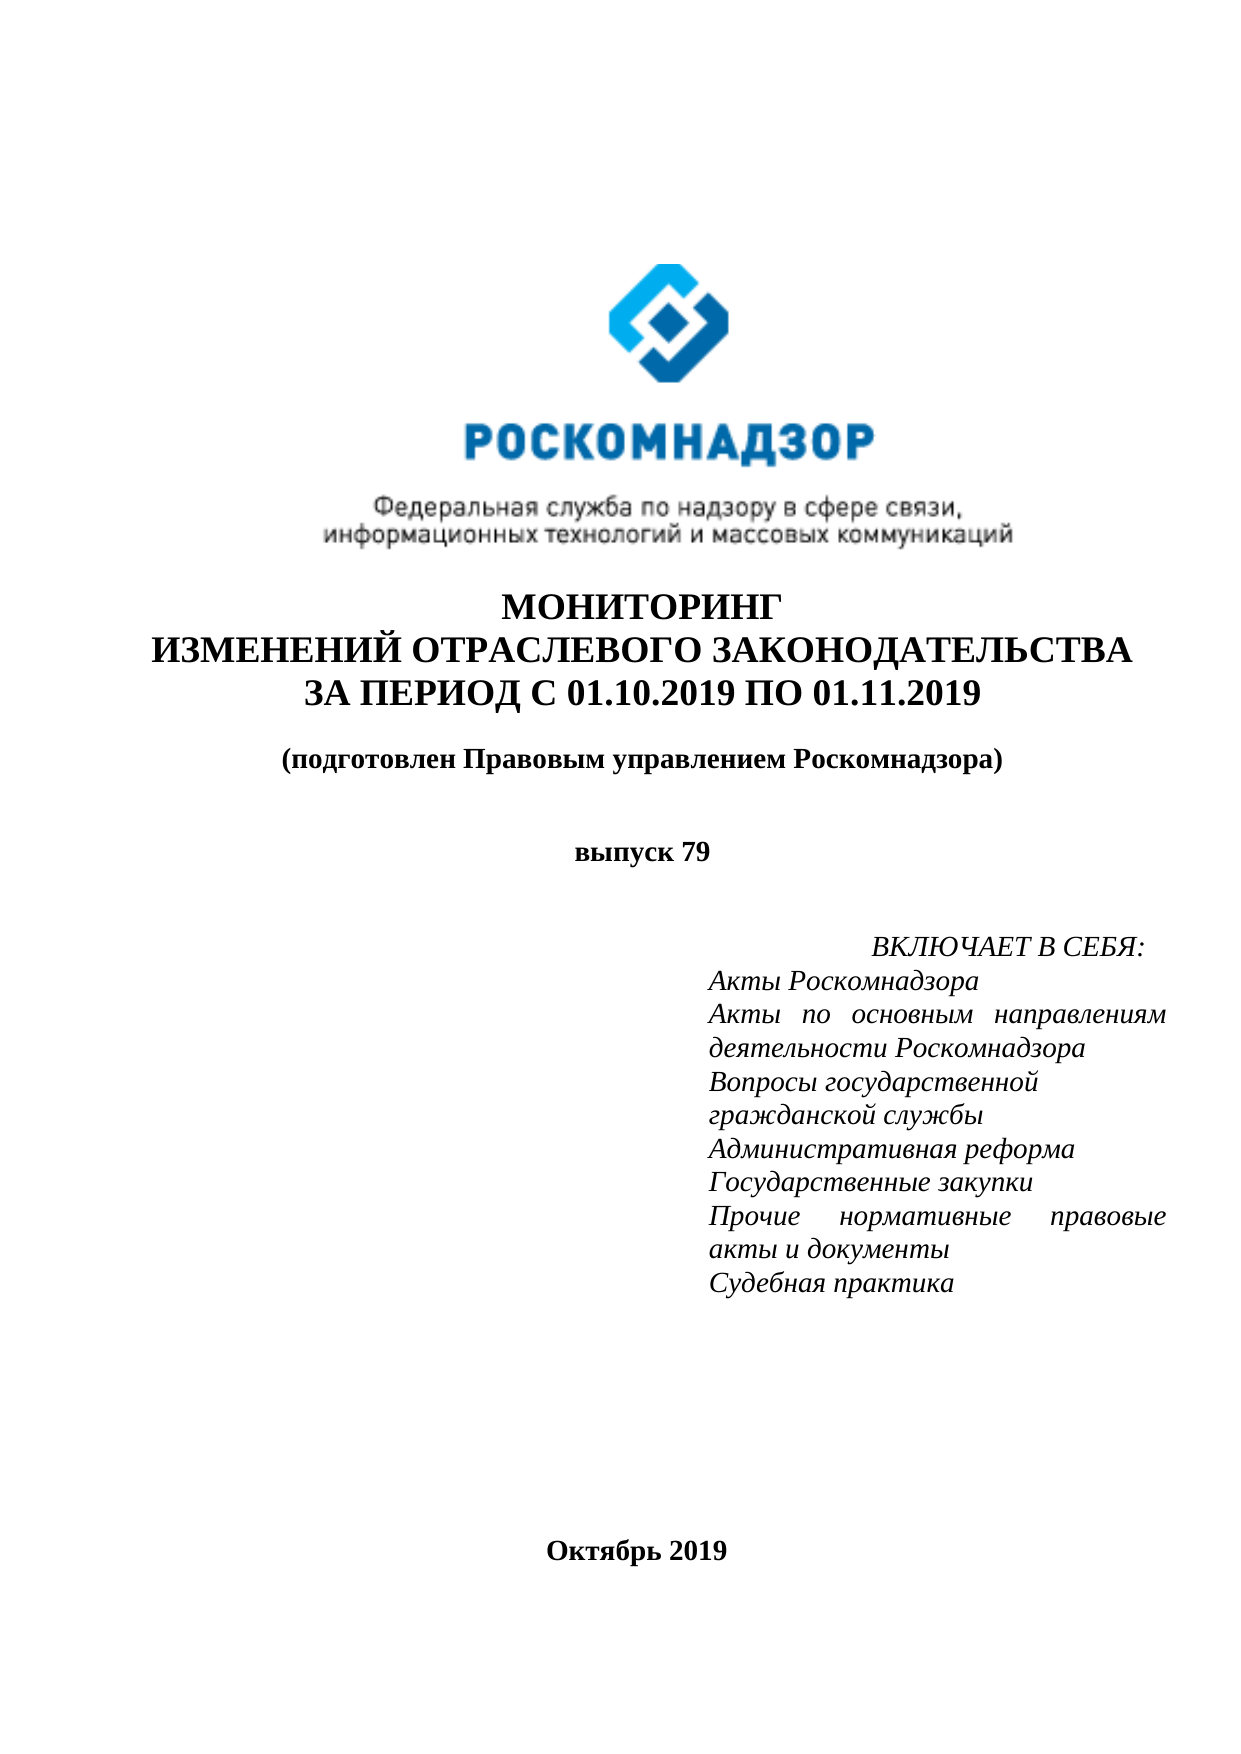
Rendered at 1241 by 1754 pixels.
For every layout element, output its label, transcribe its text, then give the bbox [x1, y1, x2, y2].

text Вопросы государственной гражданской службы [709, 1064, 1167, 1131]
text ВКЛЮЧАЕТ В СЕБЯ: [797, 929, 1167, 963]
text ЗА ПЕРИОД С 01.10.2019 ПО 01.11.2019 [118, 670, 1167, 713]
text Октябрь 2019 [118, 1533, 1167, 1567]
picture [311, 264, 1032, 556]
text Административная реформа [709, 1131, 1167, 1164]
text Акты Роскомнадзора [709, 963, 1167, 997]
text (подготовлен Правовым управлением Роскомнадзора) [118, 741, 1167, 775]
text ИЗМЕНЕНИЙ ОТРАСЛЕВОГО ЗАКОНОДАТЕЛЬСТВА [118, 627, 1167, 670]
text Прочие нормативные правовые акты и документы [709, 1198, 1167, 1265]
text МОНИТОРИНГ [118, 584, 1167, 627]
text Акты по основным направлениям деятельности Роскомнадзора [709, 997, 1167, 1064]
text выпуск 79 [118, 834, 1167, 868]
text Судебная практика [709, 1265, 1167, 1298]
text Государственные закупки [709, 1164, 1167, 1198]
